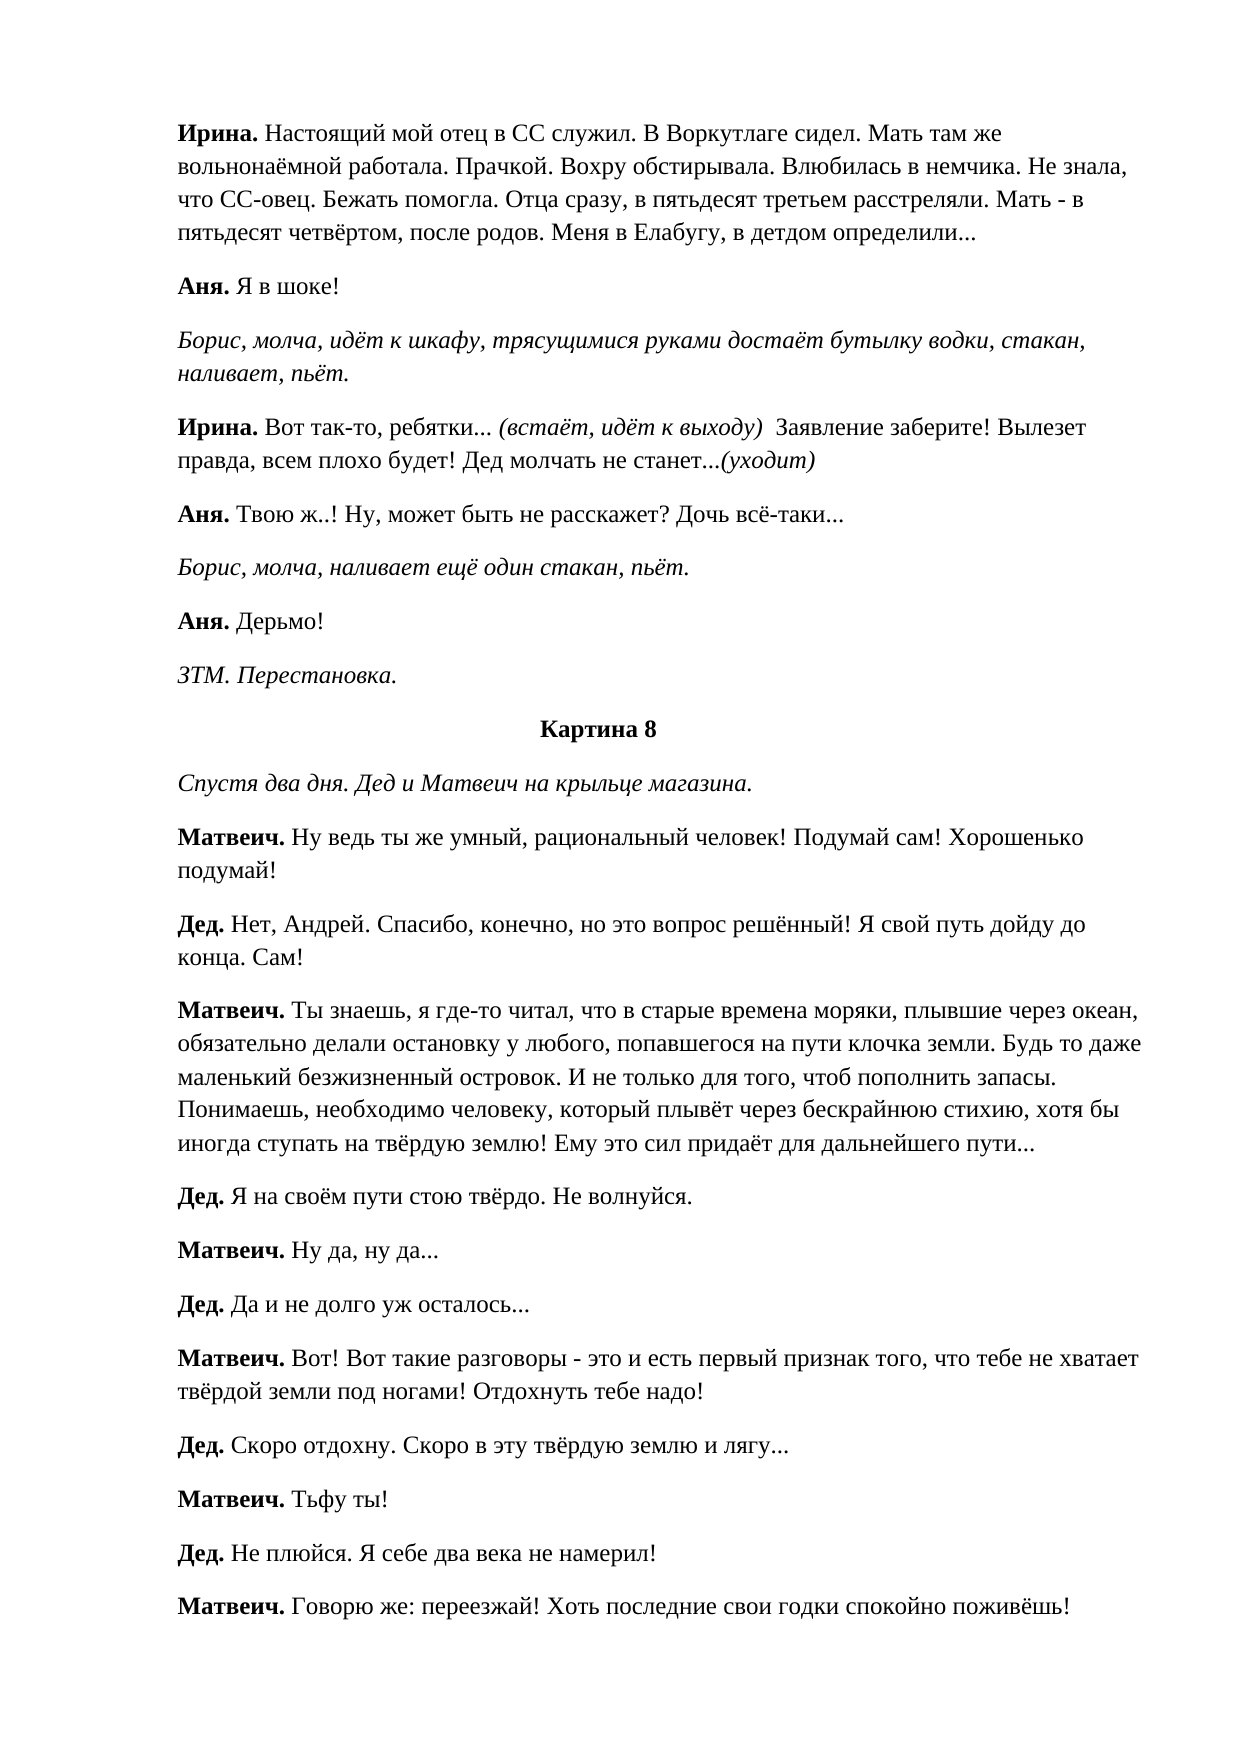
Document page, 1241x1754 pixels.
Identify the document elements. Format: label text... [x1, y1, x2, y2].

text Матвеич. Ну ведь ты же умный, рациональный человек! Подумай сам! Хорошенько подумай! [177, 822, 1152, 883]
text Спустя два дня. Дед и Матвеич на крыльце магазина. [177, 768, 1152, 797]
text Борис, молча, идёт к шкафу, трясущимися руками достаёт бутылку водки, стакан, наливает, пьёт. [177, 325, 1152, 387]
text Дед. Я на своём пути стою твёрдо. Не волнуйся. [177, 1181, 1152, 1210]
text Дед. Да и не долго уж осталось... [177, 1289, 1152, 1318]
text Дед. Не плюйся. Я себе два века не намерил! [177, 1538, 1152, 1566]
text Матвеич. Ты знаешь, я где-то читал, что в старые времена моряки, плывшие через океан, обязательно делали остановку у любого, попавшегося на пути клочка земли. Будь то даже маленький безжизненный островок. И не только для того, чтоб пополнить запасы. Понимаешь, необходимо человеку, который плывёт через бескрайнюю стихию, хотя бы иногда ступать на твёрдую землю! Ему это сил придаёт для дальнейшего пути... [177, 996, 1152, 1156]
text Дед. Скоро отдохну. Скоро в эту твёрдую землю и лягу... [177, 1430, 1152, 1459]
text Матвеич. Говорю же: переезжай! Хоть последние свои годки спокойно поживёшь! [177, 1591, 1152, 1620]
text Аня. Твою ж..! Ну, может быть не расскажет? Дочь всё-таки... [177, 499, 1152, 527]
text ЗТМ. Перестановка. [177, 660, 1152, 689]
text Аня. Я в шоке! [177, 271, 1152, 300]
text Матвеич. Ну да, ну да... [177, 1235, 1152, 1264]
text Матвеич. Вот! Вот такие разговоры - это и есть первый признак того, что тебе не хватает твёрдой земли под ногами! Отдохнуть тебе надо! [177, 1343, 1152, 1405]
text Аня. Дерьмо! [177, 606, 1152, 635]
text Борис, молча, наливает ещё один стакан, пьёт. [177, 552, 1152, 581]
text Картина 8 [177, 714, 1152, 743]
text Ирина. Настоящий мой отец в СС служил. В Воркутлаге сидел. Мать там же вольнонаёмной работала. Прачкой. Вохру обстирывала. Влюбилась в немчика. Не знала, что СС-овец. Бежать помогла. Отца сразу, в пятьдесят третьем расстреляли. Мать - в пятьдесят четвёртом, после родов. Меня в Елабугу, в детдом определили... [177, 118, 1152, 246]
text Дед. Нет, Андрей. Спасибо, конечно, но это вопрос решённый! Я свой путь дойду до конца. Сам! [177, 909, 1152, 970]
text Матвеич. Тьфу ты! [177, 1484, 1152, 1512]
text Ирина. Вот так-то, ребятки... (встаёт, идёт к выходу) Заявление заберите! Вылезет правда, всем плохо будет! Дед молчать не станет...(уходит) [177, 412, 1152, 473]
